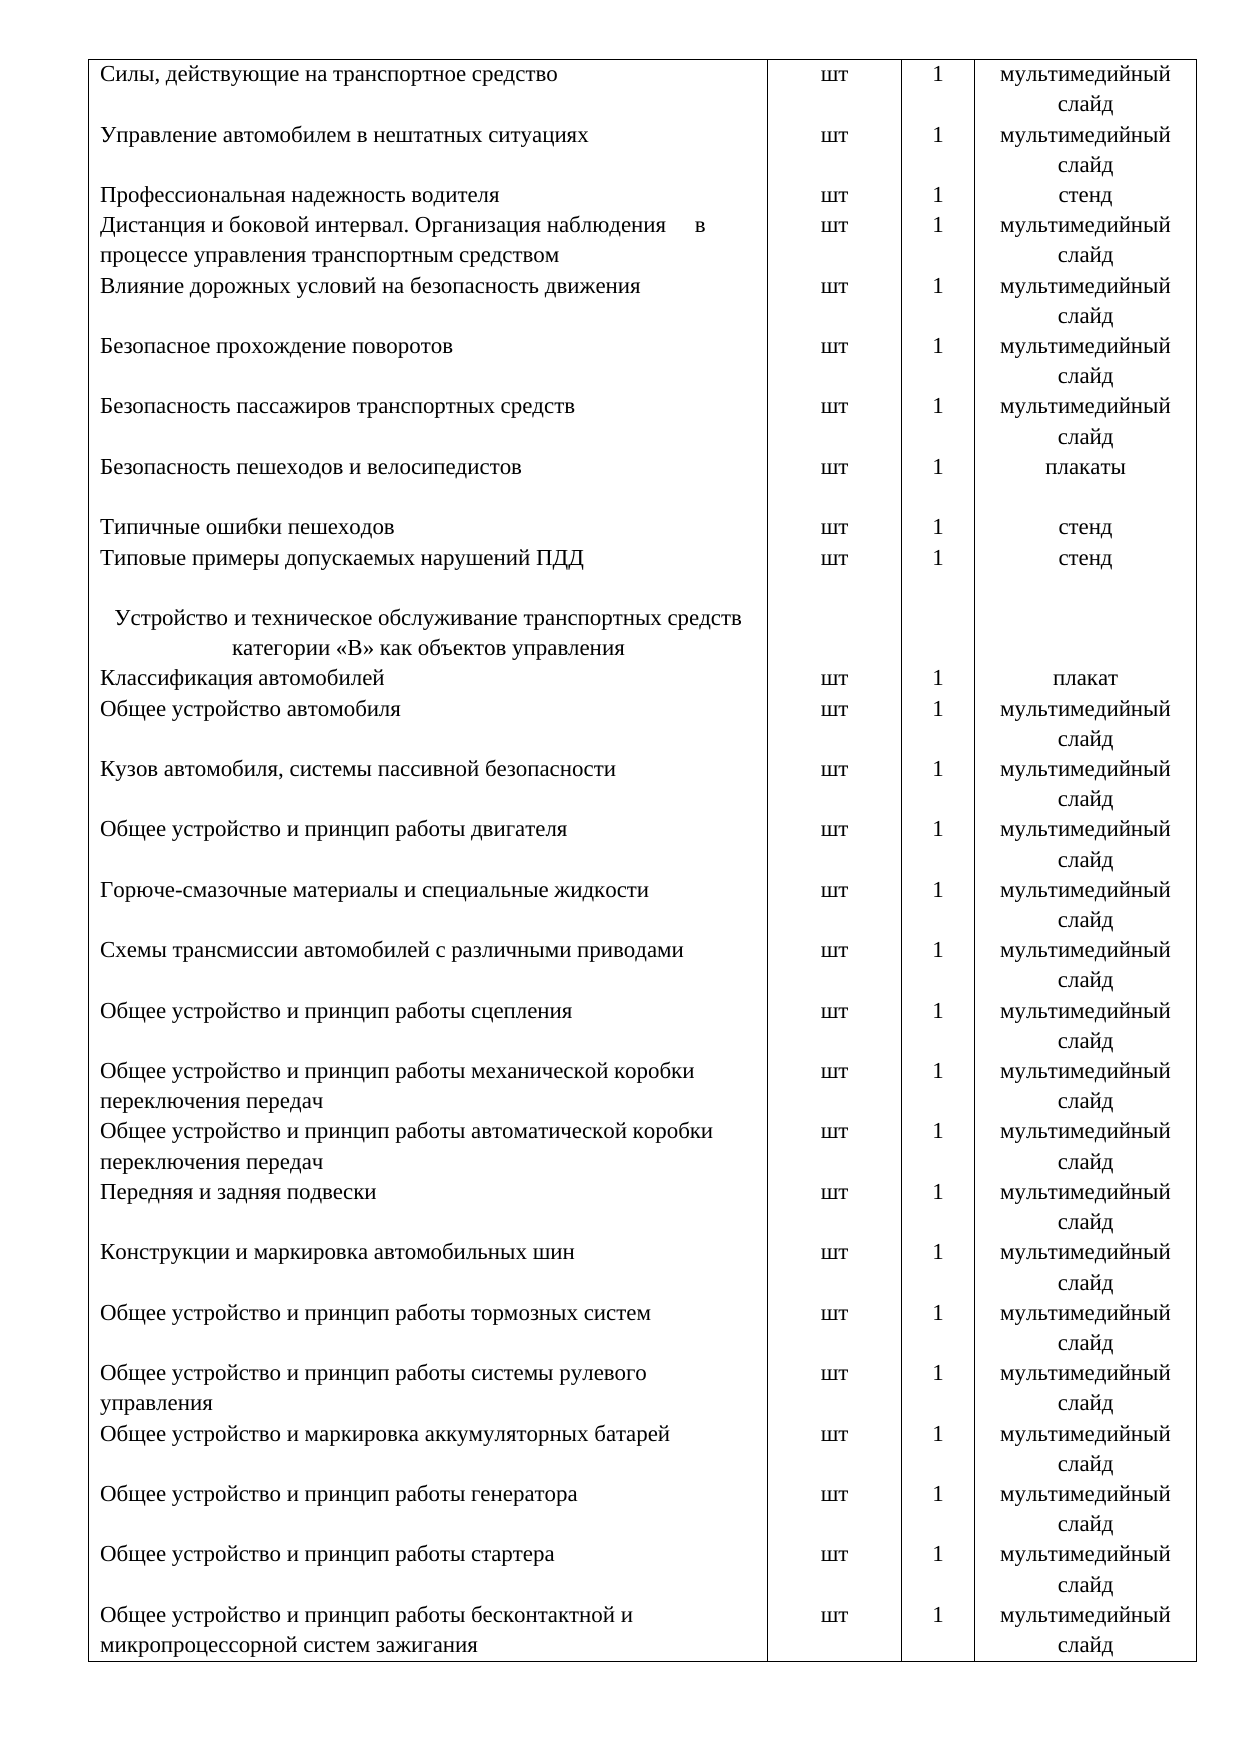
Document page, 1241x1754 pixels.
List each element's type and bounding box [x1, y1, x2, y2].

table_cell [975, 60, 1196, 1661]
table_cell [768, 60, 901, 1661]
table_cell [89, 60, 767, 1661]
table_cell [902, 60, 974, 1661]
